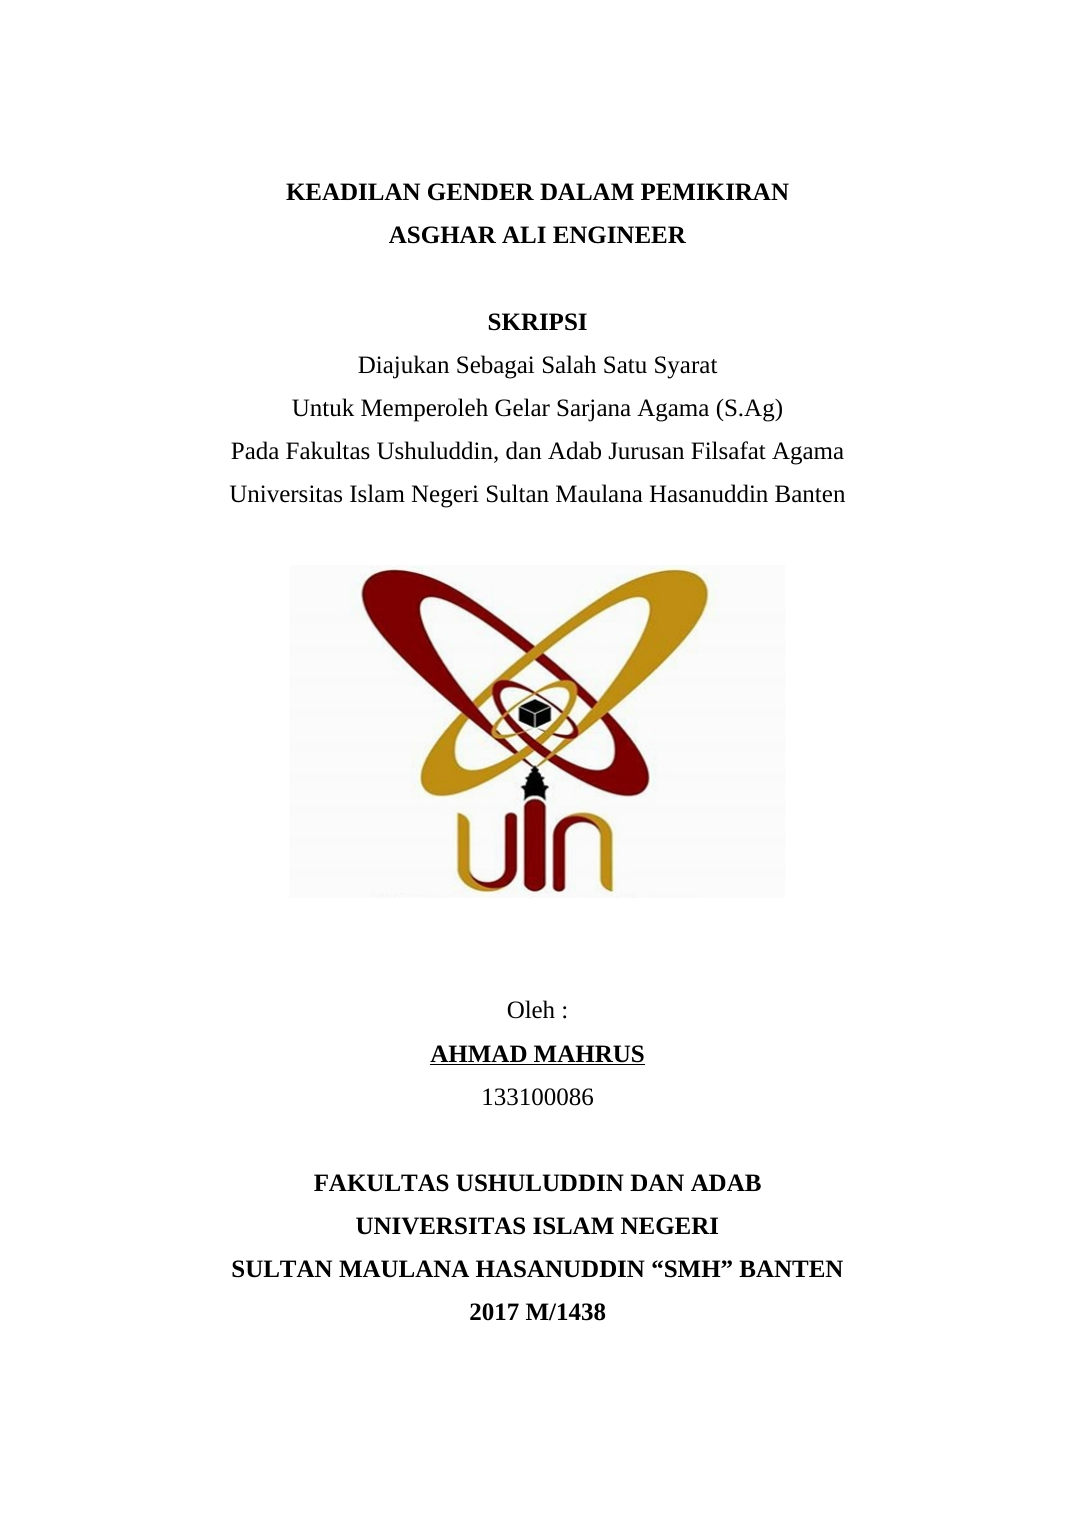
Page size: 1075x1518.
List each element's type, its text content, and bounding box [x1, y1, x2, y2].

text KEADILAN GENDER DALAM PEMIKIRAN [177, 177, 898, 206]
text 2017 M/1438 [177, 1297, 898, 1326]
text FAKULTAS USHULUDDIN DAN ADAB [177, 1168, 898, 1197]
text Pada Fakultas Ushuluddin, dan Adab Jurusan Filsafat Agama [177, 436, 898, 465]
text ASGHAR ALI ENGINEER [177, 220, 898, 249]
text 133100086 [177, 1082, 898, 1111]
text SULTAN MAULANA HASANUDDIN “SMH” BANTEN [177, 1254, 898, 1283]
text Universitas Islam Negeri Sultan Maulana Hasanuddin Banten [177, 479, 898, 508]
text UNIVERSITAS ISLAM NEGERI [177, 1211, 898, 1240]
text Untuk Memperoleh Gelar Sarjana Agama (S.Ag) [177, 393, 898, 422]
text Oleh : [177, 996, 898, 1024]
text AHMAD MAHRUS [177, 1039, 898, 1067]
text Diajukan Sebagai Salah Satu Syarat [177, 350, 898, 378]
picture [289, 565, 786, 898]
text SKRIPSI [177, 307, 898, 335]
